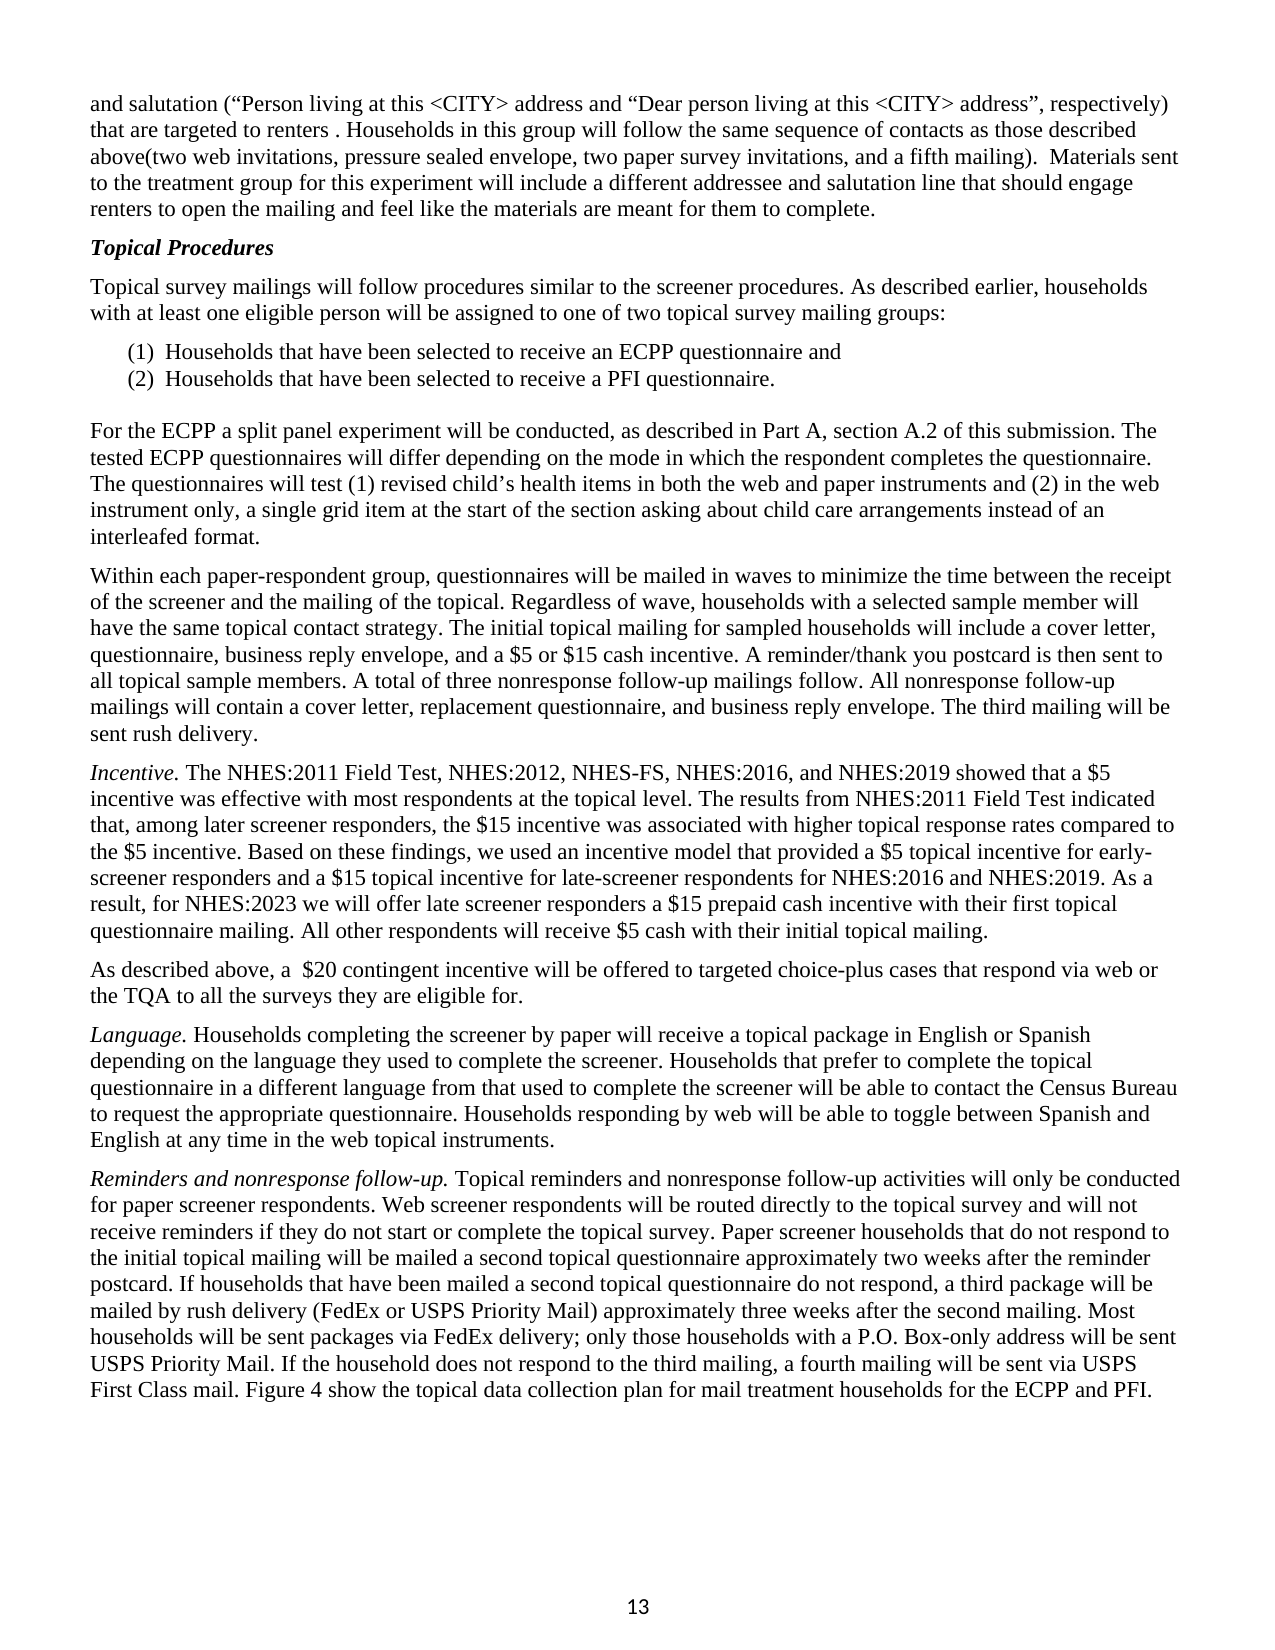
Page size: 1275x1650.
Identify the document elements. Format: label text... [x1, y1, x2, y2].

text Within each paper-respondent group, questionnaires will be mailed in waves to minimize the time between the receipt of the screener and the mailing of the topical. Regardless of wave, households with a selected sample member will have the same topical contact strategy. The initial topical mailing for sampled households will include a cover letter, questionnaire, business reply envelope, and a $5 or $15 cash incentive. A reminder/thank you postcard is then sent to all topical sample members. A total of three nonresponse follow-up mailings follow. All nonresponse follow-up mailings will contain a cover letter, replacement questionnaire, and business reply envelope. The third mailing will be sent rush delivery. [90, 562, 1185, 746]
text Topical survey mailings will follow procedures similar to the screener procedures. As described earlier, households with at least one eligible person will be assigned to one of two topical survey mailing groups: [90, 273, 1185, 326]
text Incentive. The NHES:2011 Field Test, NHES:2012, NHES-FS, NHES:2016, and NHES:2019 showed that a $5 incentive was effective with most respondents at the topical level. The results from NHES:2011 Field Test indicated that, among later screener responders, the $15 incentive was associated with higher topical response rates compared to the $5 incentive. Based on these findings, we used an incentive model that provided a $5 topical incentive for early-screener responders and a $15 topical incentive for late-screener respondents for NHES:2016 and NHES:2019. As a result, for NHES:2023 we will offer late screener responders a $15 prepaid cash incentive with their first topical questionnaire mailing. All other respondents will receive $5 cash with their initial topical mailing. [90, 759, 1185, 943]
list Households that have been selected to receive an ECPP questionnaire and [127, 338, 1185, 365]
text Reminders and nonresponse follow-up. Topical reminders and nonresponse follow-up activities will only be conducted for paper screener respondents. Web screener respondents will be routed directly to the topical survey and will not receive reminders if they do not start or complete the topical survey. Paper screener households that do not respond to the initial topical mailing will be mailed a second topical questionnaire approximately two weeks after the reminder postcard. If households that have been mailed a second topical questionnaire do not respond, a third package will be mailed by rush delivery (FedEx or USPS Priority Mail) approximately three weeks after the second mailing. Most households will be sent packages via FedEx delivery; only those households with a P.O. Box-only address will be sent USPS Priority Mail. If the household does not respond to the third mailing, a fourth mailing will be sent via USPS First Class mail. Figure 4 show the topical data collection plan for mail treatment households for the ECPP and PFI. [90, 1165, 1185, 1402]
text As described above, a $20 contingent incentive will be offered to targeted choice-plus cases that respond via web or the TQA to all the surveys they are eligible for. [90, 956, 1185, 1008]
list Households that have been selected to receive a PFI questionnaire. [127, 365, 1185, 391]
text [90, 90, 1185, 222]
text Language. Households completing the screener by paper will receive a topical package in English or Spanish depending on the language they used to complete the screener. Households that prefer to complete the topical questionnaire in a different language from that used to complete the screener will be able to contact the Census Bureau to request the appropriate questionnaire. Households responding by web will be able to toggle between Spanish and English at any time in the web topical instruments. [90, 1021, 1185, 1153]
text Topical Procedures [90, 234, 1185, 261]
text For the ECPP a split panel experiment will be conducted, as described in Part A, section A.2 of this submission. The tested ECPP questionnaires will differ depending on the mode in which the respondent completes the questionnaire. The questionnaires will test (1) revised child’s health items in both the web and paper instruments and (2) in the web instrument only, a single grid item at the start of the section asking about child care arrangements instead of an interleafed format. [90, 417, 1185, 549]
